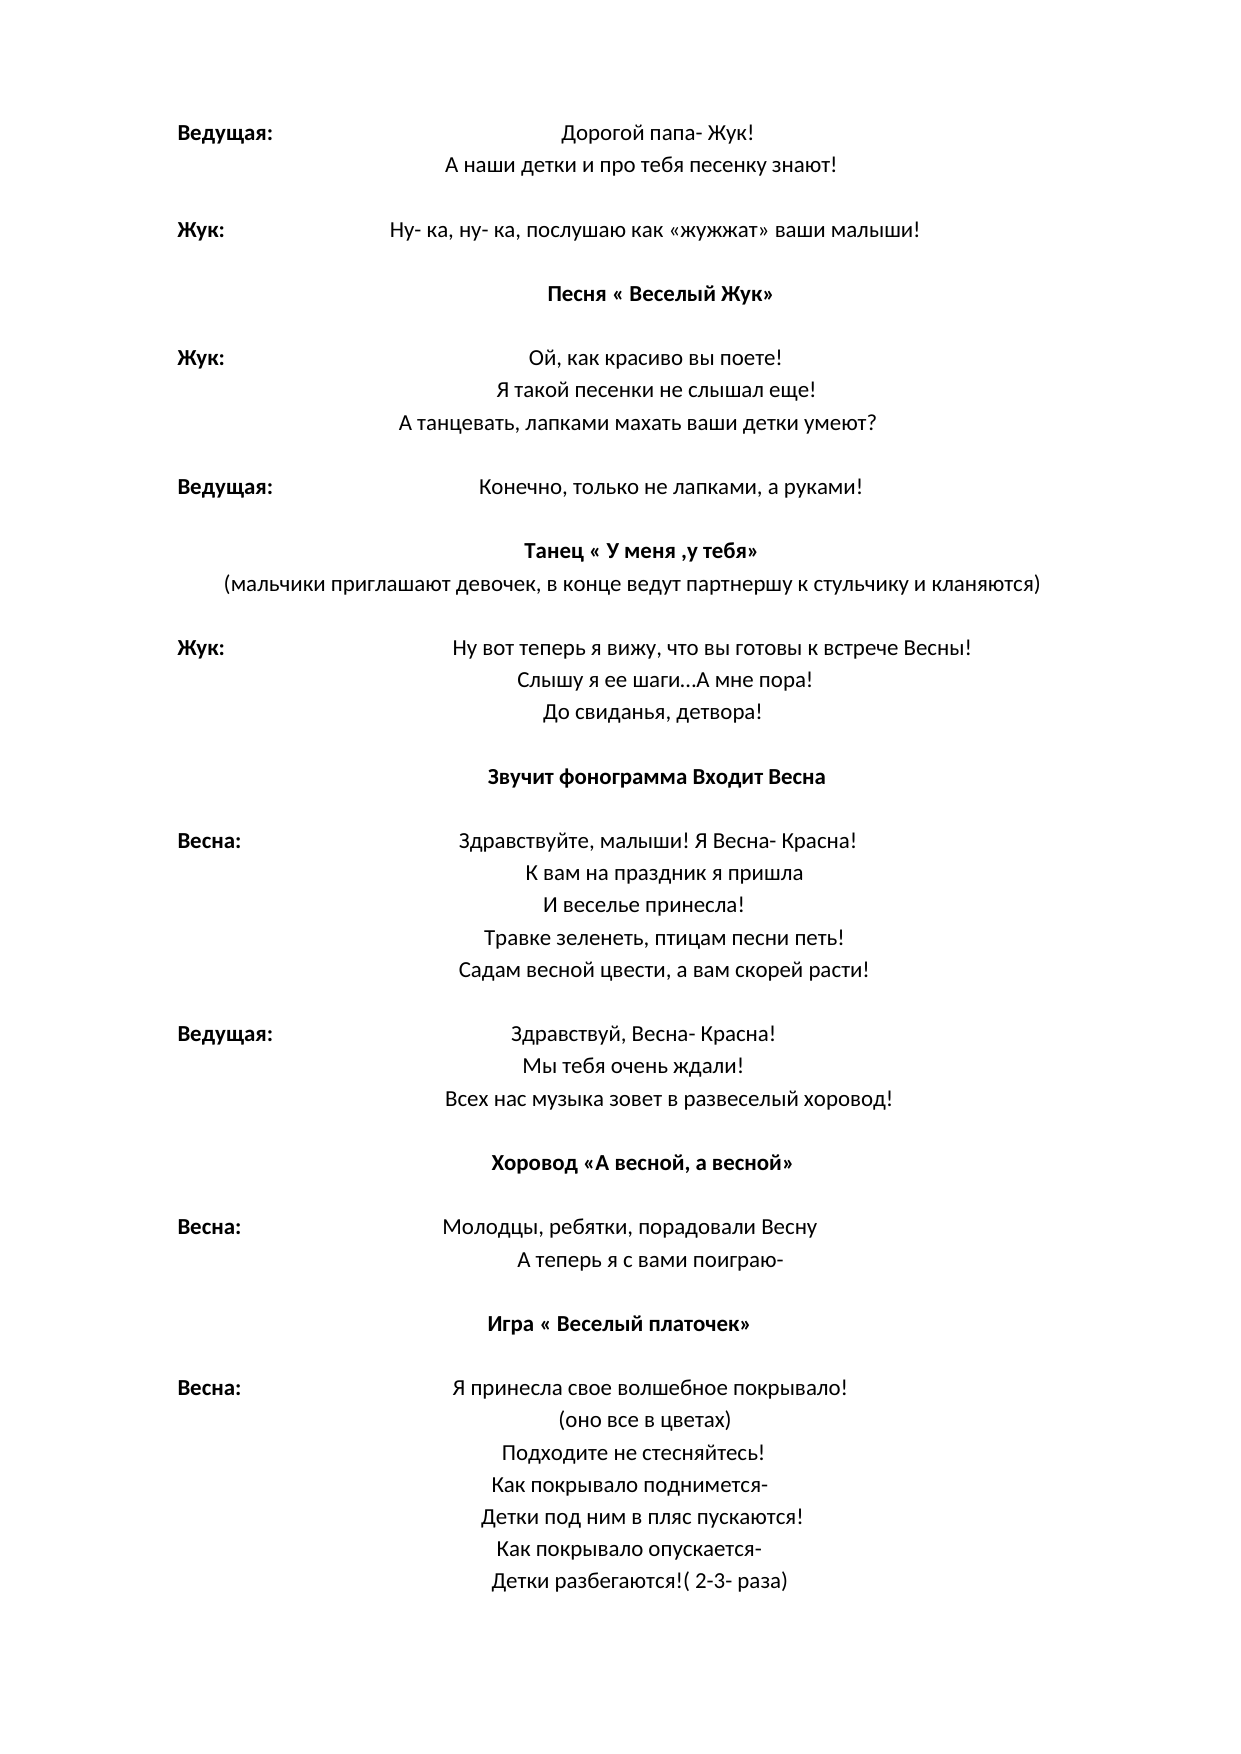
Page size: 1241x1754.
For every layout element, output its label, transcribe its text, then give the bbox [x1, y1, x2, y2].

text Всех нас музыка зовет в развеселый хоровод! [177, 1084, 1152, 1112]
text Жук: Ну- ка, ну- ка, послушаю как «жужжат» ваши малыши! [177, 215, 1152, 243]
text Мы тебя очень ждали! [177, 1052, 1152, 1079]
text Подходите не стесняйтесь! [177, 1438, 1152, 1466]
text Ведущая: Конечно, только не лапками, а руками! [177, 472, 1152, 500]
text Хоровод «А весной, а весной» [177, 1148, 1152, 1176]
text К вам на праздник я пришла [177, 858, 1152, 886]
text Весна: Здравствуйте, малыши! Я Весна- Красна! [177, 826, 1152, 854]
text Жук: Ну вот теперь я вижу, что вы готовы к встрече Весны! [177, 633, 1152, 661]
text Ведущая: Здравствуй, Весна- Красна! [177, 1019, 1152, 1047]
text Как покрывало опускается- [177, 1534, 1152, 1562]
text Жук: Ой, как красиво вы поете! [177, 343, 1152, 371]
text И веселье принесла! [177, 891, 1152, 919]
text Как покрывало поднимется- [177, 1470, 1152, 1498]
text Слышу я ее шаги…А мне пора! [177, 665, 1152, 693]
text Травке зеленеть, птицам песни петь! [177, 923, 1152, 951]
text Весна: Молодцы, ребятки, порадовали Весну [177, 1212, 1152, 1241]
text (мальчики приглашают девочек, в конце ведут партнершу к стульчику и кланяются) [177, 569, 1152, 597]
text А танцевать, лапками махать ваши детки умеют? [177, 408, 1152, 436]
text Я такой песенки не слышал еще! [177, 376, 1152, 404]
text А наши детки и про тебя песенку знают! [177, 150, 1152, 178]
text Песня « Веселый Жук» [177, 279, 1152, 307]
text Детки под ним в пляс пускаются! [177, 1502, 1152, 1530]
text Ведущая: Дорогой папа- Жук! [177, 118, 1152, 146]
text (оно все в цветах) [177, 1406, 1152, 1434]
text Весна: Я принесла свое волшебное покрывало! [177, 1373, 1152, 1401]
text Детки разбегаются!( 2-3- раза) [177, 1567, 1152, 1594]
text Танец « У меня ,у тебя» [177, 537, 1152, 564]
text Садам весной цвести, а вам скорей расти! [177, 955, 1152, 983]
text Звучит фонограмма Входит Весна [177, 762, 1152, 790]
text До свиданья, детвора! [177, 697, 1152, 726]
text А теперь я с вами поиграю- [177, 1245, 1152, 1273]
text Игра « Веселый платочек» [177, 1309, 1152, 1337]
